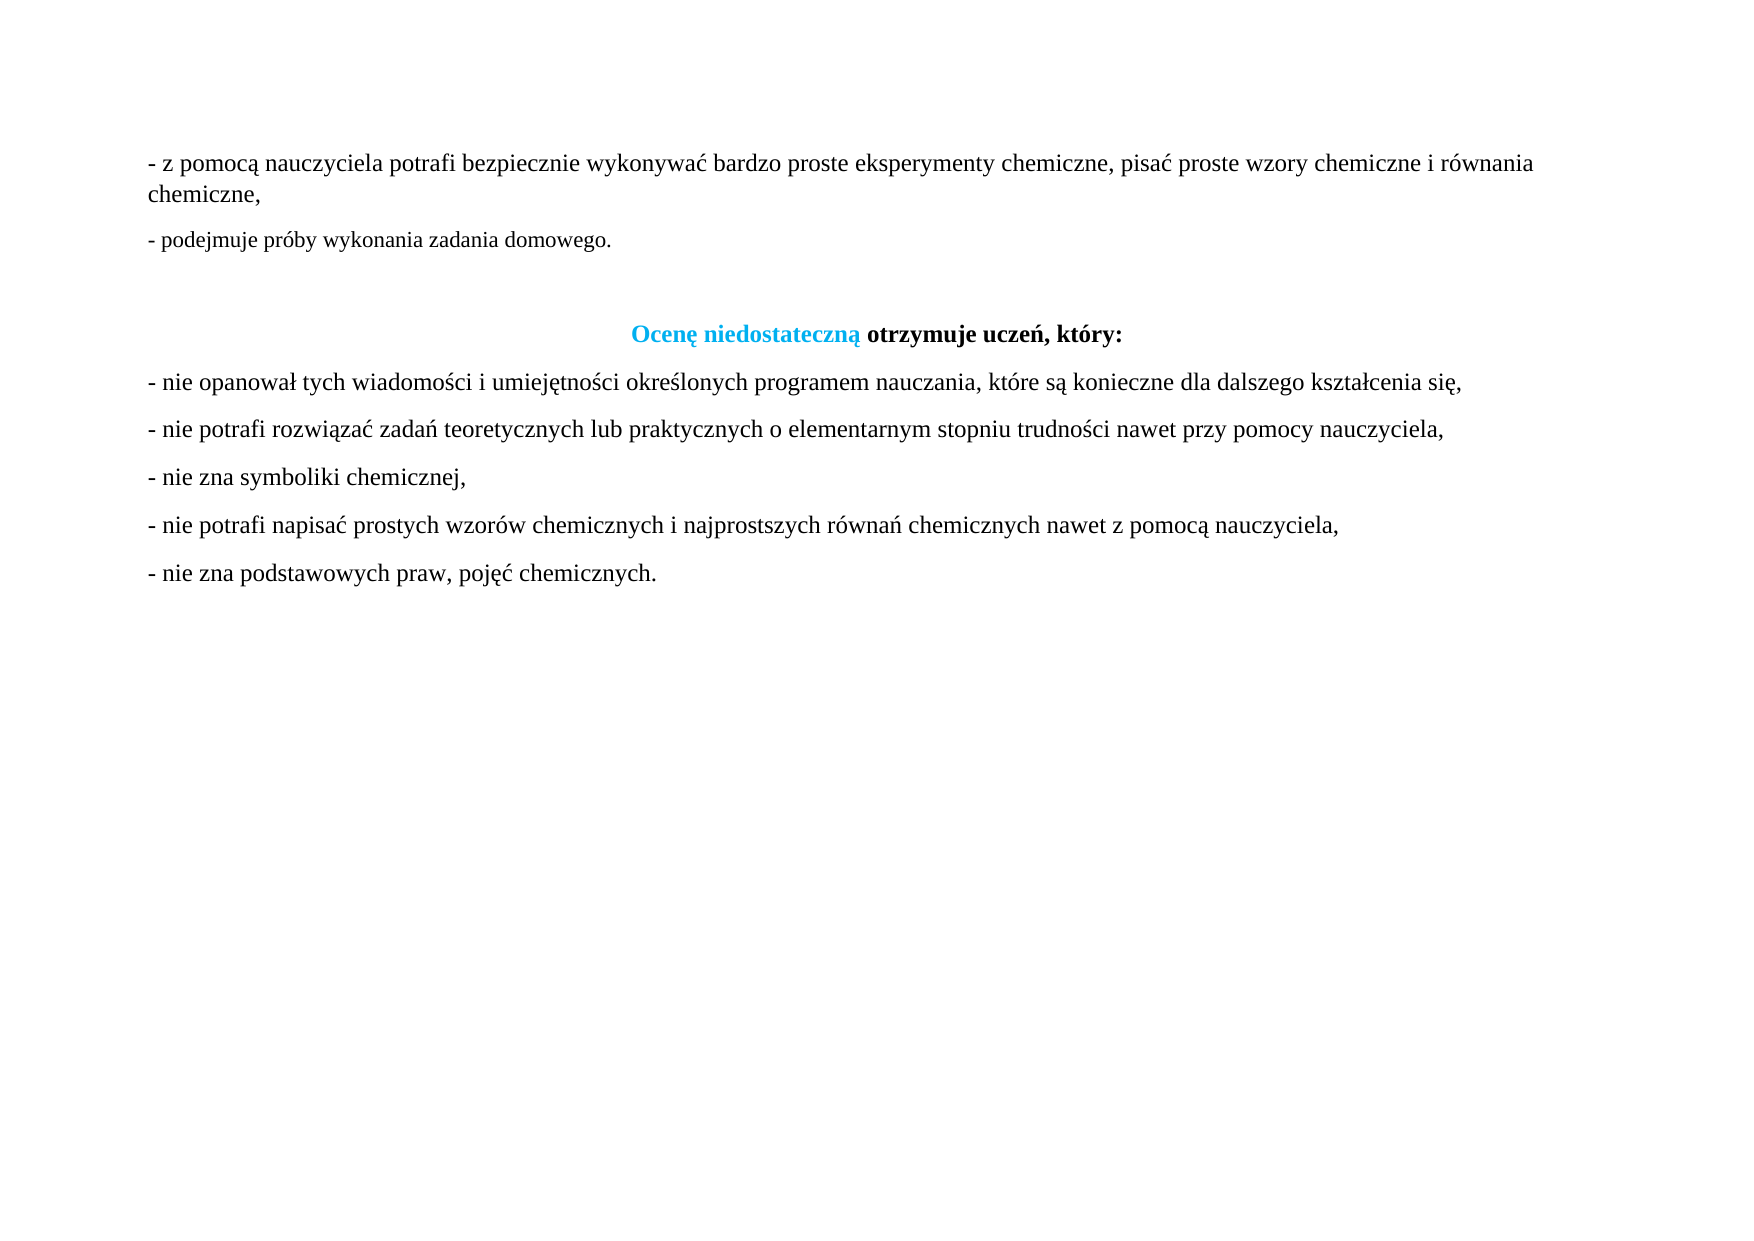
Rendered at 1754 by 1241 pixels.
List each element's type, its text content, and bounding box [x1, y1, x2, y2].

text - nie potrafi napisać prostych wzorów chemicznych i najprostszych równań chemicznych nawet z pomocą nauczyciela, [148, 510, 1606, 539]
text - nie zna symboliki chemicznej, [148, 462, 1606, 491]
text Ocenę niedostateczną otrzymuje uczeń, który: [148, 319, 1606, 348]
text - nie opanował tych wiadomości i umiejętności określonych programem nauczania, które są konieczne dla dalszego kształcenia się, [148, 367, 1606, 396]
text - podejmuje próby wykonania zadania domowego. [148, 226, 1606, 253]
text - z pomocą nauczyciela potrafi bezpiecznie wykonywać bardzo proste eksperymenty chemiczne, pisać proste wzory chemiczne i równania chemiczne, [148, 148, 1606, 207]
text - nie zna podstawowych praw, pojęć chemicznych. [148, 558, 1606, 586]
text - nie potrafi rozwiązać zadań teoretycznych lub praktycznych o elementarnym stopniu trudności nawet przy pomocy nauczyciela, [148, 414, 1606, 443]
